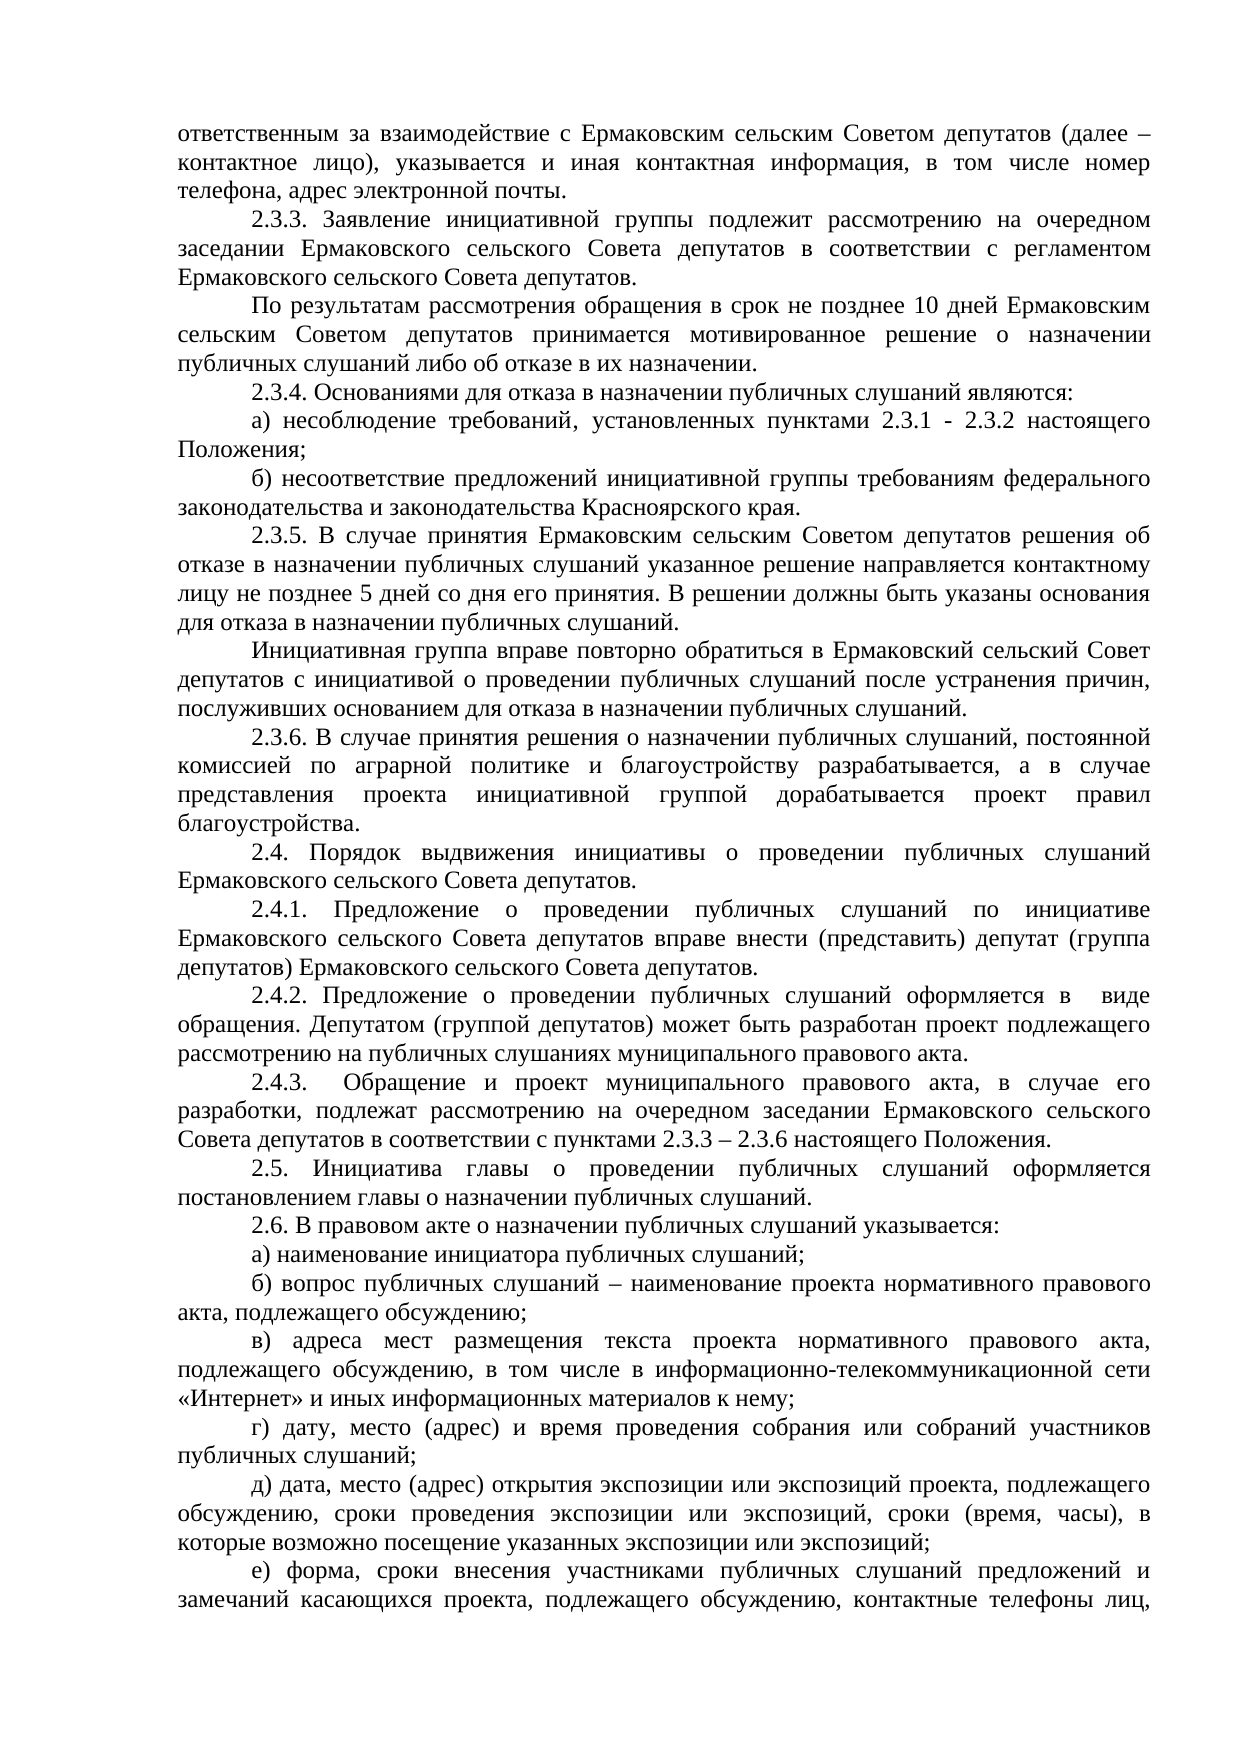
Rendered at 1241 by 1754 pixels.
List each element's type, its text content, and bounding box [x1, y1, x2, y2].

text 2.6. B правовом акте о назначении публичных слушаний указывается: [177, 1211, 1152, 1239]
text 2.3.6. В случае принятия решения о назначении публичных слушаний, постоянной комиссией по аграрной политике и благоустройству разрабатывается, а в случае представления проекта инициативной группой дорабатывается проект правил благоустройства. [177, 722, 1152, 837]
text д) дата, место (адрес) открытия экспозиции или экспозиций проекта, подлежащего обсуждению, сроки проведения экспозиции или экспозиций, сроки (время, часы), в которые возможно посещение указанных экспозиции или экспозиций; [177, 1469, 1152, 1556]
text 2.3.5. В случае принятия Ермаковским сельским Советом депутатов решения об отказе в назначении публичных слушаний указанное решение направляется контактному лицу не позднее 5 дней со дня его принятия. В решении должны быть указаны основания для отказа в назначении публичных слушаний. [177, 521, 1152, 636]
text б) несоответствие предложений инициативной группы требованиям федерального законодательства и законодательства Красноярского края. [177, 463, 1152, 521]
text 2.4.2. Предложение о проведении публичных слушаний оформляется в виде обращения. Депутатом (группой депутатов) может быть разработан проект подлежащего рассмотрению на публичных слушаниях муниципального правового акта. [177, 981, 1152, 1067]
text a) наименование инициатора публичных слушаний; [177, 1239, 1152, 1268]
text a) несоблюдение требований‚ установленных пунктами 2.3.1 - 2.3.2 настоящего Положения; [177, 406, 1152, 463]
text 2.3.4. Основаниями для отказа в назначении публичных слушаний являются: [177, 377, 1152, 406]
text б) вопрос публичных слушаний – наименование проекта нормативного правового акта, подлежащего обсуждению; [177, 1268, 1152, 1326]
text 2.4. Порядок выдвижения инициативы о проведении публичных слушаний Ермаковского сельского Совета депутатов. [177, 837, 1152, 894]
text г) дату, место (адрес) и время проведения собрания или собраний участников публичных слушаний; [177, 1412, 1152, 1469]
text 2.3.3. Заявление инициативной группы подлежит рассмотрению на очередном заседании Ермаковского сельского Совета депутатов в соответствии с регламентом Ермаковского сельского Совета депутатов. [177, 204, 1152, 291]
text в) адреса мест размещения текста проекта нормативного правового акта, подлежащего обсуждению, в том числе в информационно-телекоммуникационной сети «Интернет» и иных информационных материалов к нему; [177, 1326, 1152, 1412]
text 2.4.1. Предложение о проведении публичных слушаний по инициативе Ермаковского сельского Совета депутатов вправе внести (представить) депутат (группа депутатов) Ермаковского сельского Совета депутатов. [177, 894, 1152, 981]
text По результатам рассмотрения обращения в срок не позднее 10 дней Ермаковским сельским Советом депутатов принимается мотивированное решение о назначении публичных слушаний либо об отказе в их назначении. [177, 291, 1152, 377]
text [177, 118, 1152, 204]
text 2.5. Инициатива главы о проведении публичных слушаний оформляется постановлением главы о назначении публичных слушаний. [177, 1153, 1152, 1211]
text 2.4.3. Обращение и проект муниципального правового акта, в случае его разработки, подлежат рассмотрению на очередном заседании Ермаковского сельского Совета депутатов в соответствии с пунктами 2.3.3 – 2.3.6 настоящего Положения. [177, 1067, 1152, 1153]
text Инициативная группа вправе повторно обратиться в Ермаковский сельский Совет депутатов с инициативой о проведении публичных слушаний после устранения причин, послуживших основанием для отказа в назначении публичных слушаний. [177, 636, 1152, 722]
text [177, 1556, 1152, 1613]
